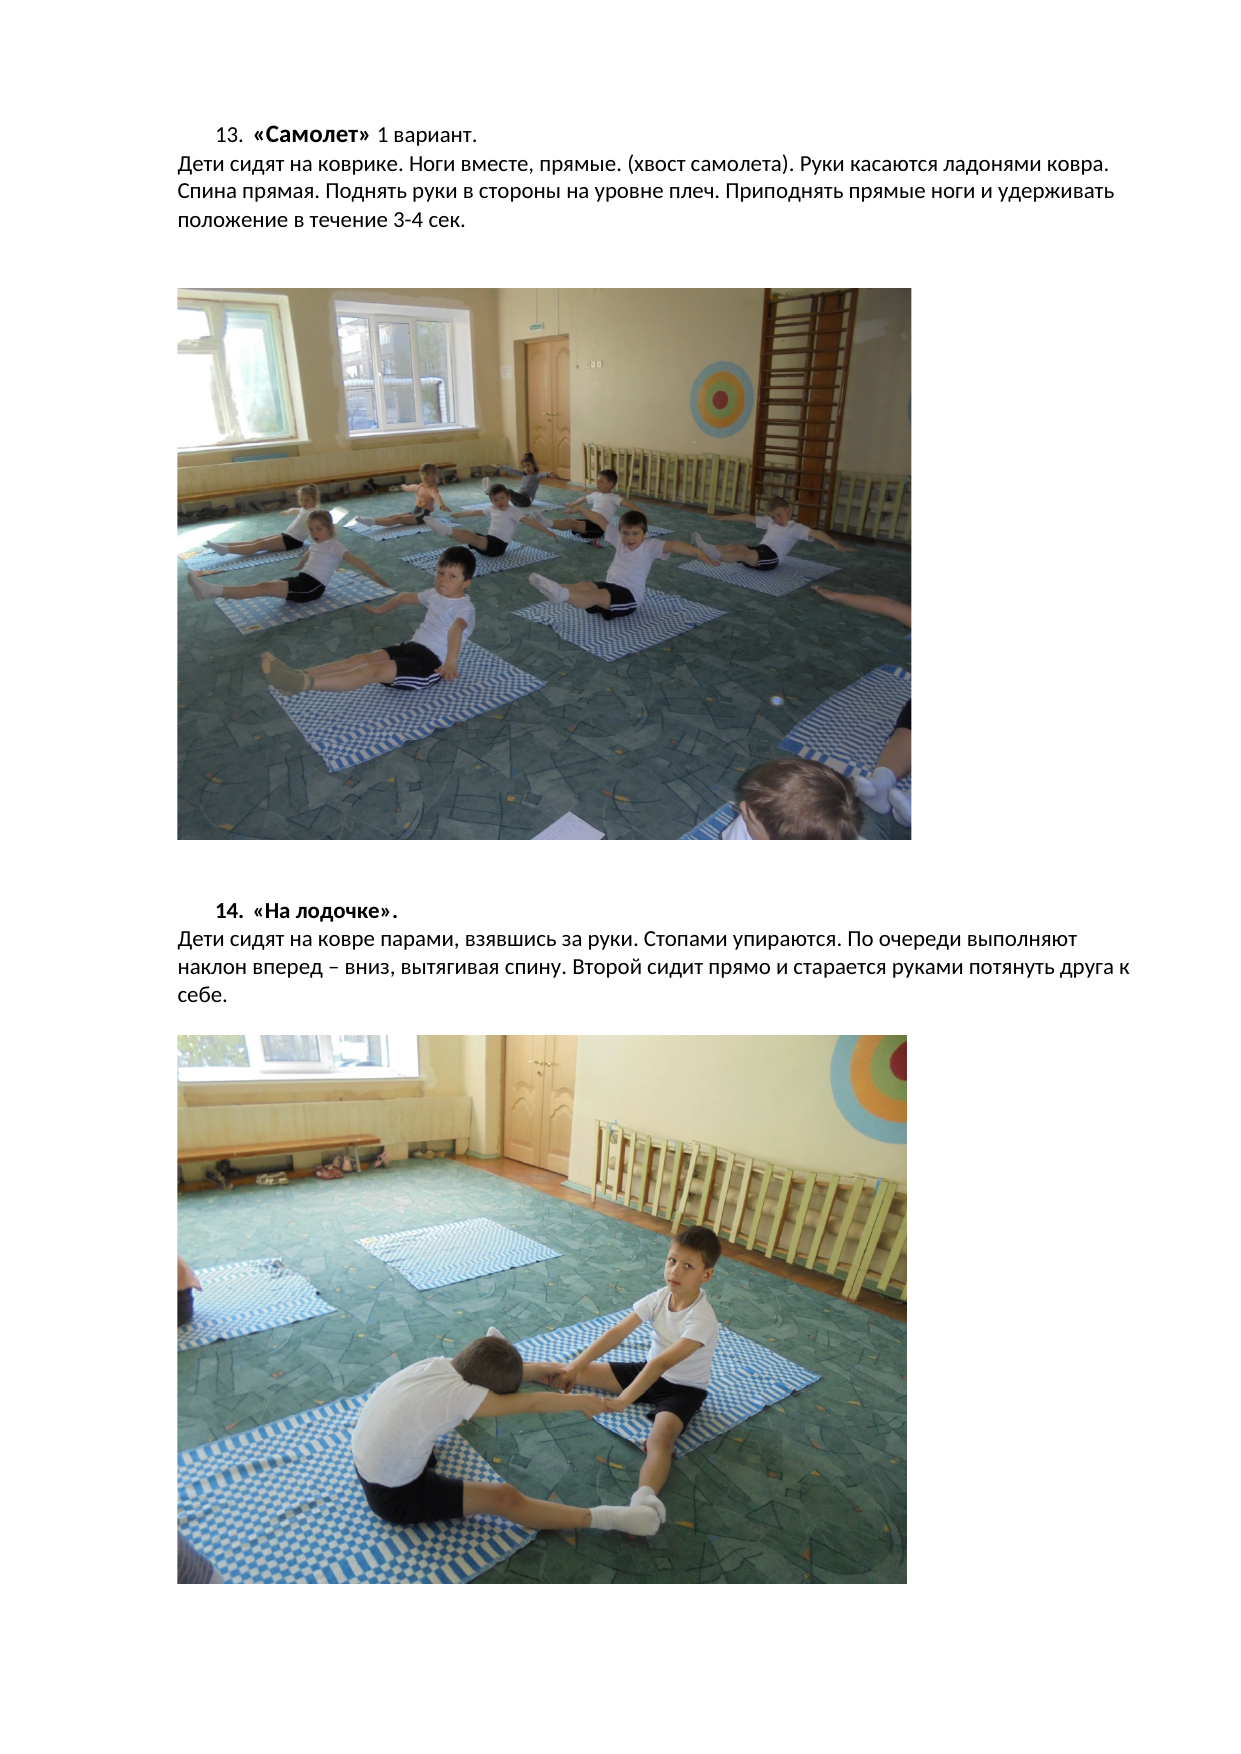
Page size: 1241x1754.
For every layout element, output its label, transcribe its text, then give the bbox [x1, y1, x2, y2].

text Дети сидят на коврике. Ноги вместе, прямые. (хвост самолета). Руки касаются ладонями ковра. Спина прямая. Поднять руки в стороны на уровне плеч. Приподнять прямые ноги и удерживать положение в течение 3-4 сек. [177, 149, 1152, 233]
list «Самолет» 1 вариант. [215, 118, 1152, 149]
text Дети сидят на ковре парами, взявшись за руки. Стопами упираются. По очереди выполняют наклон вперед – вниз, вытягивая спину. Второй сидит прямо и старается руками потянуть друга к себе. [177, 924, 1152, 1008]
picture [177, 288, 912, 840]
list «На лодочке». [215, 896, 1152, 924]
picture [177, 1035, 907, 1584]
